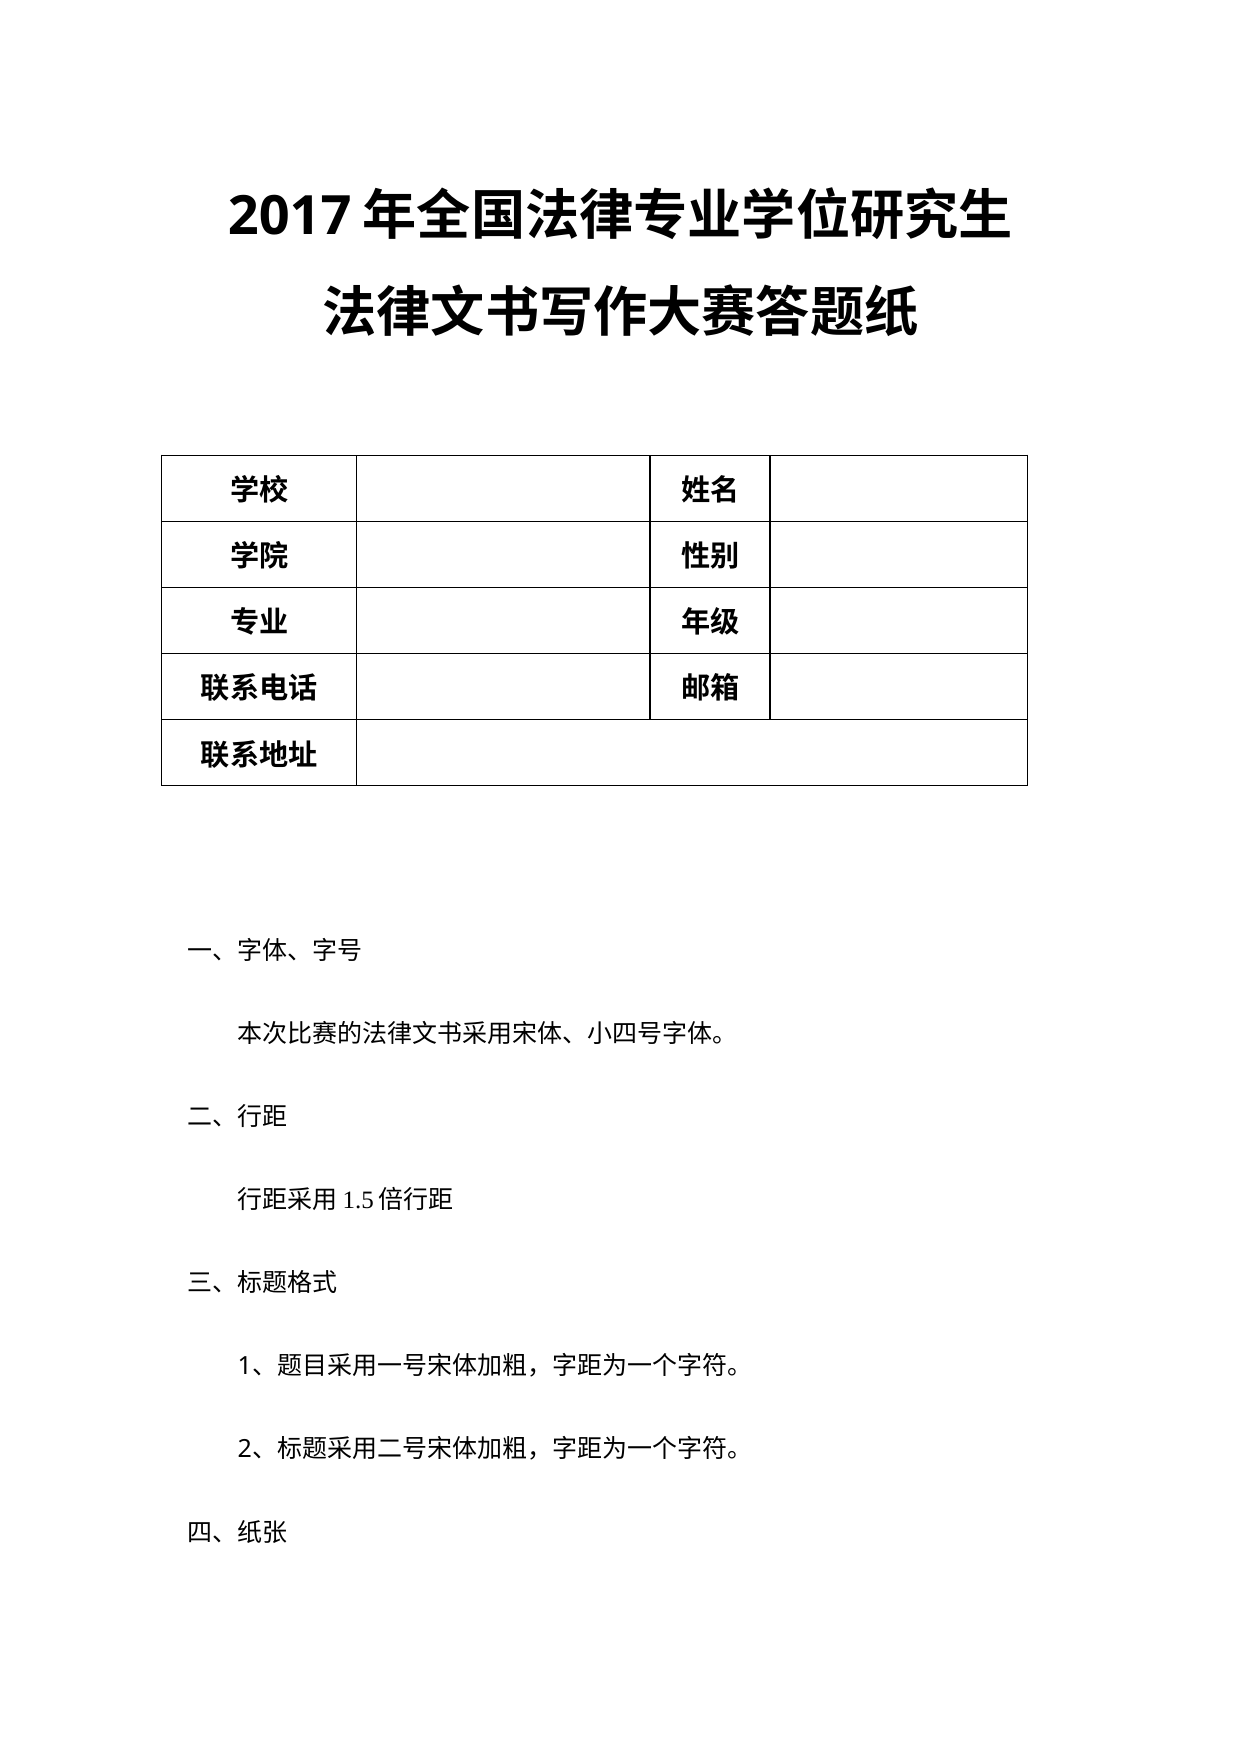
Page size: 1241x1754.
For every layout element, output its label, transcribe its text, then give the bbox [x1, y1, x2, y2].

text 二、行距 [187, 1082, 1053, 1147]
text 行距采用1.5倍行距 [187, 1165, 1053, 1230]
table_cell 专业 [162, 588, 356, 653]
table_cell [771, 588, 1027, 653]
text 本次比赛的法律文书采用宋体、小四号字体。 [187, 999, 1053, 1064]
text 法律文书写作大赛答题纸 [187, 259, 1053, 357]
table_cell 性别 [651, 522, 769, 587]
text 三、标题格式 [187, 1248, 1053, 1313]
table_cell 联系地址 [162, 720, 356, 785]
table_cell [771, 654, 1027, 719]
text 2、标题采用二号宋体加粗，字距为一个字符。 [187, 1414, 1053, 1479]
text 一、字体、字号 [187, 916, 1053, 981]
table_header 姓名 [651, 456, 769, 521]
table_cell 邮箱 [651, 654, 769, 719]
table_cell [357, 588, 649, 653]
table_cell 年级 [651, 588, 769, 653]
table_cell [357, 522, 649, 587]
table_cell [357, 720, 1027, 785]
table_cell 联系电话 [162, 654, 356, 719]
text 四、纸张 [187, 1498, 1053, 1563]
table_cell [357, 654, 649, 719]
table_header 学校 [162, 456, 356, 521]
table_header [771, 456, 1027, 521]
text 1、题目采用一号宋体加粗，字距为一个字符。 [187, 1331, 1053, 1396]
text 2017年全国法律专业学位研究生 [187, 162, 1053, 259]
table_cell [771, 522, 1027, 587]
table_header [357, 456, 649, 521]
table_cell 学院 [162, 522, 356, 587]
